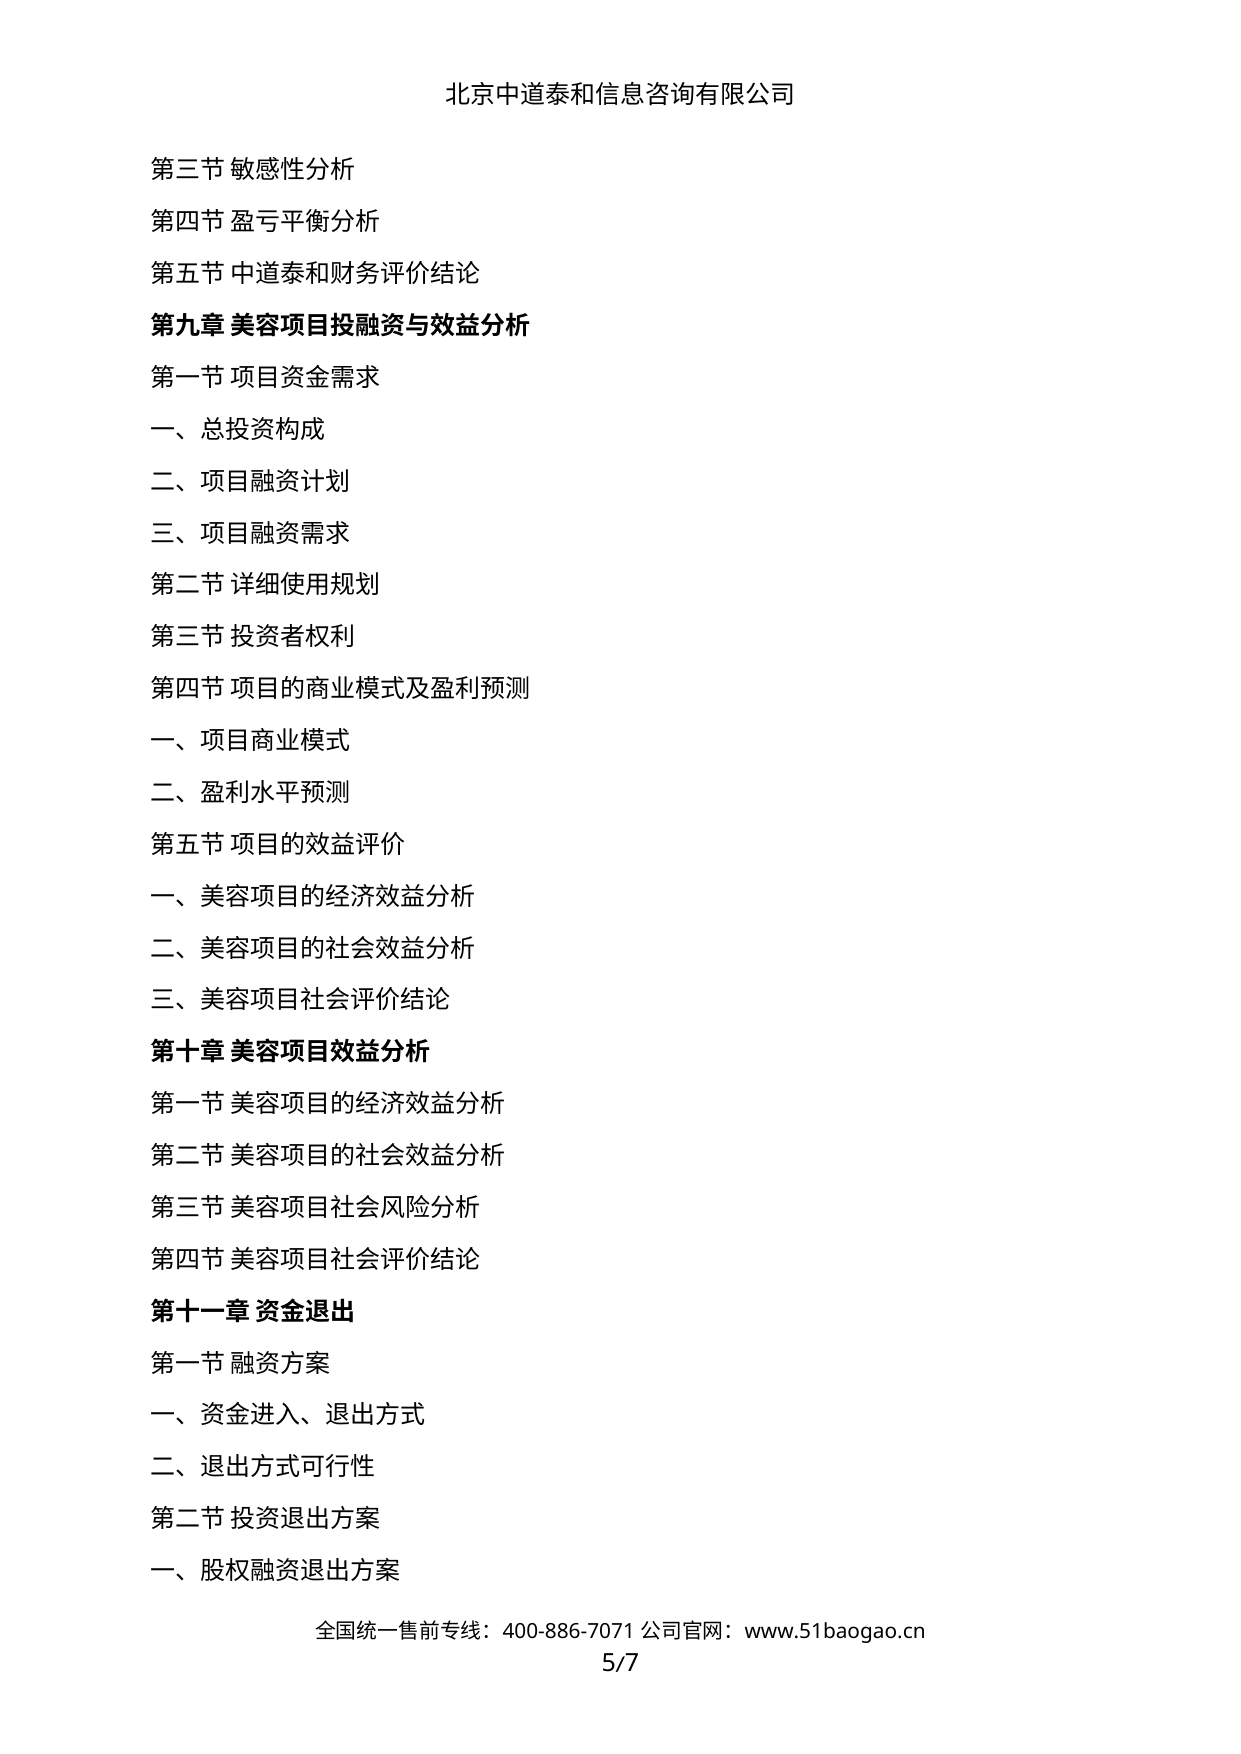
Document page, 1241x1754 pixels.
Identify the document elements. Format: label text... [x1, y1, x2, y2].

text 第一节 美容项目的经济效益分析 [150, 1084, 1090, 1120]
text 第一节 项目资金需求 [150, 357, 1090, 394]
text 第二节 美容项目的社会效益分析 [150, 1136, 1090, 1172]
text 第四节 项目的商业模式及盈利预测 [150, 669, 1090, 705]
text 一、项目商业模式 [150, 721, 1090, 757]
text 第二节 详细使用规划 [150, 565, 1090, 601]
text 第三节 投资者权利 [150, 617, 1090, 653]
text 第三节 美容项目社会风险分析 [150, 1187, 1090, 1224]
text 第二节 投资退出方案 [150, 1499, 1090, 1535]
text 第十章 美容项目效益分析 [150, 1032, 1090, 1068]
text 第四节 美容项目社会评价结论 [150, 1239, 1090, 1276]
text 二、项目融资计划 [150, 461, 1090, 497]
text 第四节 盈亏平衡分析 [150, 202, 1090, 238]
text 第九章 美容项目投融资与效益分析 [150, 306, 1090, 342]
text 第一节 融资方案 [150, 1343, 1090, 1379]
text 一、总投资构成 [150, 409, 1090, 446]
text 第五节 项目的效益评价 [150, 824, 1090, 861]
text 一、资金进入、退出方式 [150, 1395, 1090, 1431]
text 第十一章 资金退出 [150, 1291, 1090, 1327]
text 二、退出方式可行性 [150, 1447, 1090, 1483]
text 第三节 敏感性分析 [150, 150, 1090, 186]
text 二、盈利水平预测 [150, 772, 1090, 809]
text 一、美容项目的经济效益分析 [150, 876, 1090, 912]
text 三、美容项目社会评价结论 [150, 980, 1090, 1016]
text 二、美容项目的社会效益分析 [150, 928, 1090, 964]
text 一、股权融资退出方案 [150, 1551, 1090, 1587]
text 三、项目融资需求 [150, 513, 1090, 549]
text 第五节 中道泰和财务评价结论 [150, 254, 1090, 290]
